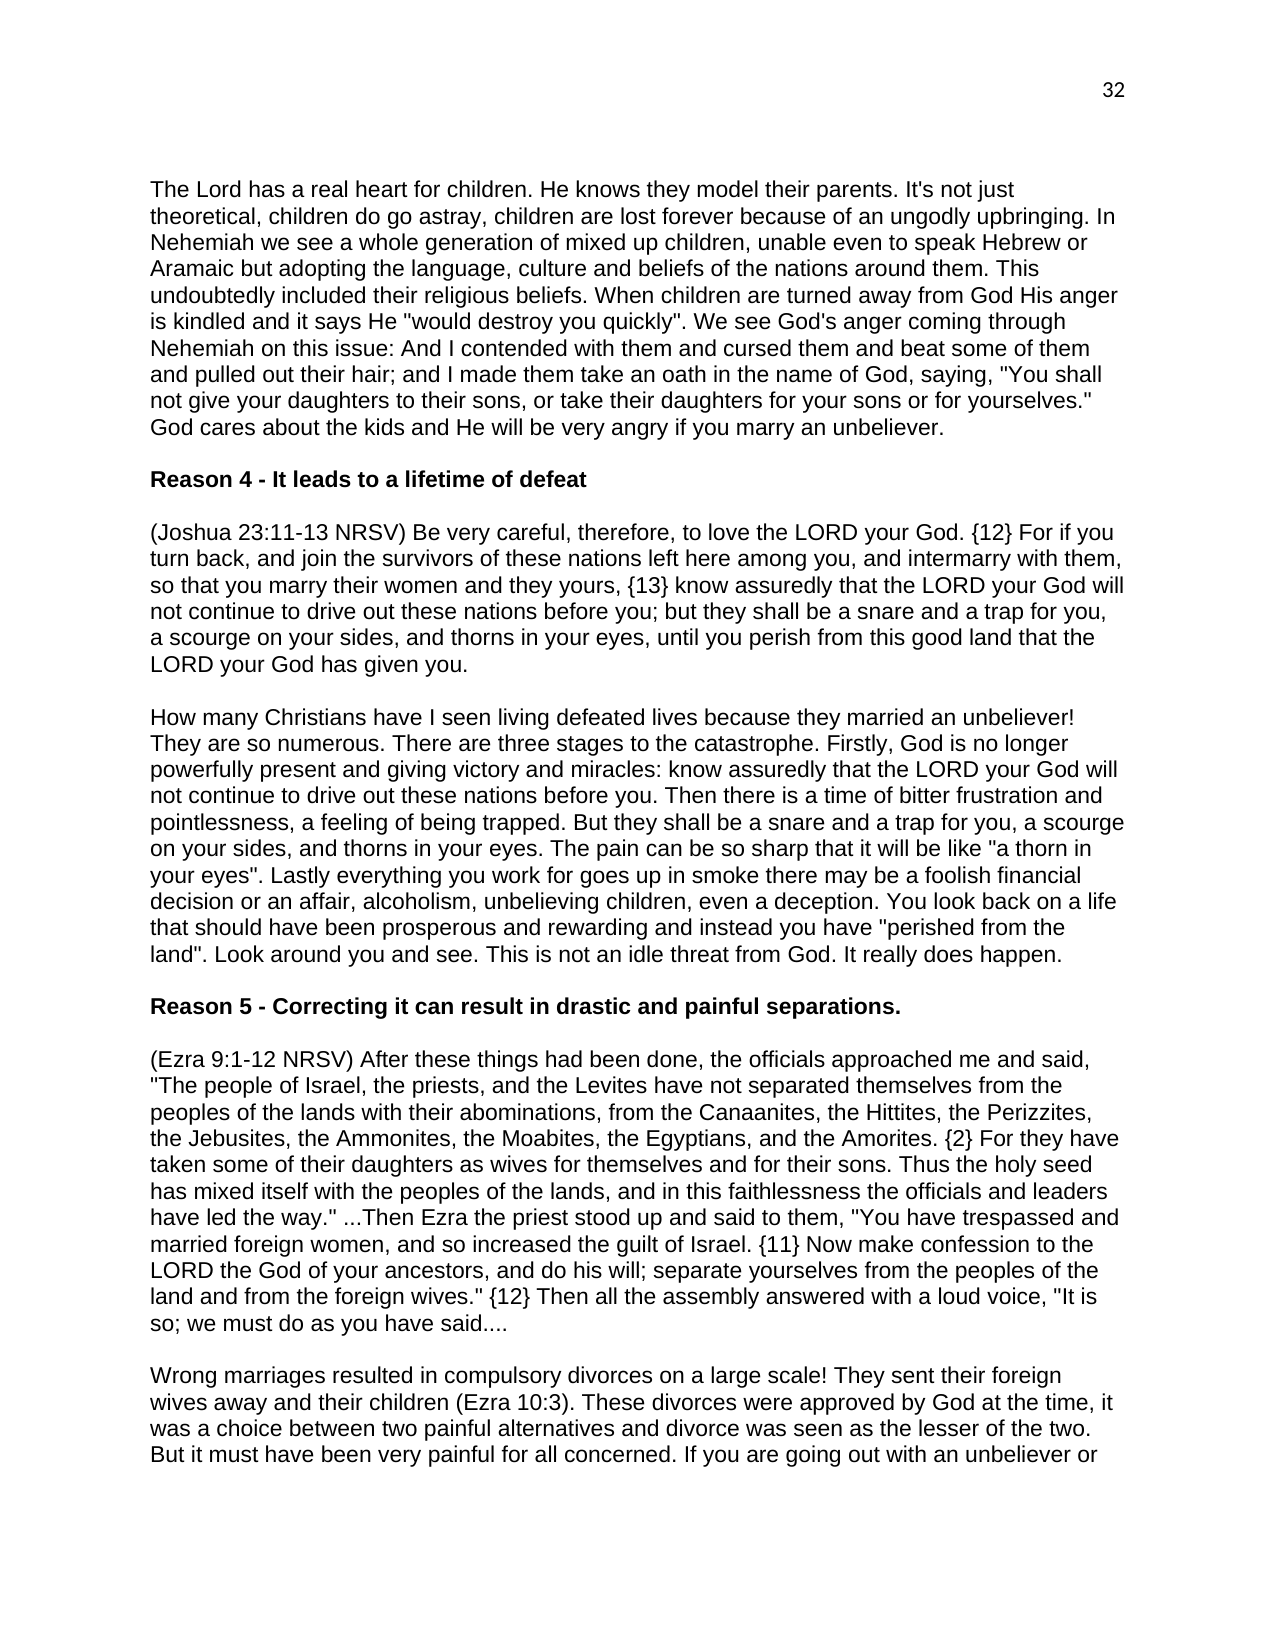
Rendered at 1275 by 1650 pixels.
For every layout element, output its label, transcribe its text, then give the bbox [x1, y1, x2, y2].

text How many Christians have I seen living defeated lives because they married an unbeliever! They are so numerous. There are three stages to the catastrophe. Firstly, God is no longer powerfully present and giving victory and miracles: know assuredly that the LORD your God will not continue to drive out these nations before you. Then there is a time of bitter frustration and pointlessness, a feeling of being trapped. But they shall be a snare and a trap for you, a scourge on your sides, and thorns in your eyes. The pain can be so sharp that it will be like "a thorn in your eyes". Lastly everything you work for goes up in smoke there may be a foolish financial decision or an affair, alcoholism, unbelieving children, even a deception. You look back on a life that should have been prosperous and rewarding and instead you have "perished from the land". Look around you and see. This is not an idle threat from God. It really does happen. [150, 703, 1125, 967]
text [150, 1362, 1125, 1468]
text Reason 4 - It leads to a lifetime of defeat [150, 466, 1125, 493]
text The Lord has a real heart for children. He knows they model their parents. It's not just theoretical, children do go astray, children are lost forever because of an ungodly upbringing. In Nehemiah we see a whole generation of mixed up children, unable even to speak Hebrew or Aramaic but adopting the language, culture and beliefs of the nations around them. This undoubtedly included their religious beliefs. When children are turned away from God His anger is kindled and it says He "would destroy you quickly". We see God's anger coming through Nehemiah on this issue: And I contended with them and cursed them and beat some of them and pulled out their hair; and I made them take an oath in the name of God, saying, "You shall not give your daughters to their sons, or take their daughters for your sons or for yourselves." God cares about the kids and He will be very angry if you marry an unbeliever. [150, 176, 1125, 440]
text Reason 5 - Correcting it can result in drastic and painful separations. [150, 993, 1125, 1020]
text (Ezra 9:1-12 NRSV) After these things had been done, the officials approached me and said, "The people of Israel, the priests, and the Levites have not separated themselves from the peoples of the lands with their abominations, from the Canaanites, the Hittites, the Perizzites, the Jebusites, the Ammonites, the Moabites, the Egyptians, and the Amorites. {2} For they have taken some of their daughters as wives for themselves and for their sons. Thus the holy seed has mixed itself with the peoples of the lands, and in this faithlessness the officials and leaders have led the way." ...Then Ezra the priest stood up and said to them, "You have trespassed and married foreign women, and so increased the guilt of Israel. {11} Now make confession to the LORD the God of your ancestors, and do his will; separate yourselves from the peoples of the land and from the foreign wives." {12} Then all the assembly answered with a loud voice, "It is so; we must do as you have said.... [150, 1046, 1125, 1336]
text (Joshua 23:11-13 NRSV) Be very careful, therefore, to love the LORD your God. {12} For if you turn back, and join the survivors of these nations left here among you, and intermarry with them, so that you marry their women and they yours, {13} know assuredly that the LORD your God will not continue to drive out these nations before you; but they shall be a snare and a trap for you, a scourge on your sides, and thorns in your eyes, until you perish from this good land that the LORD your God has given you. [150, 519, 1125, 677]
